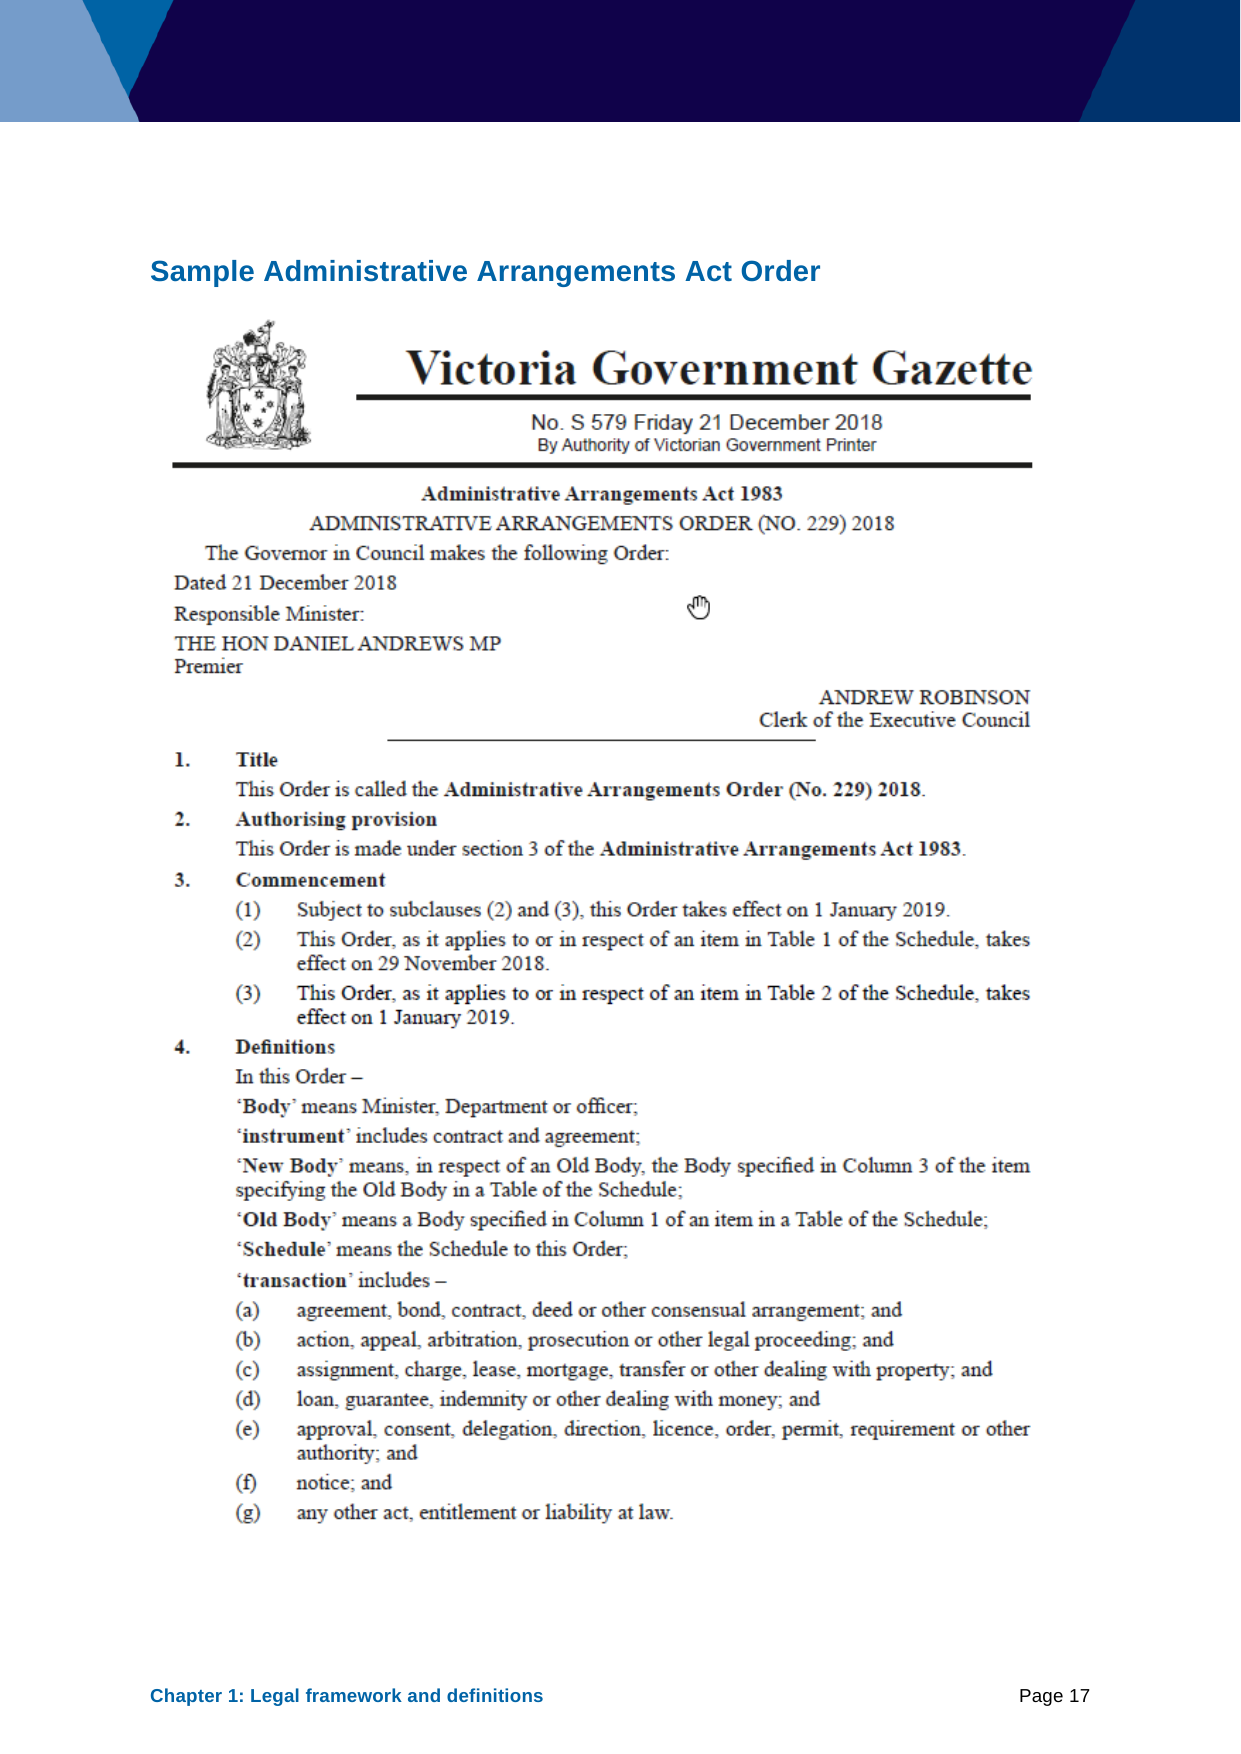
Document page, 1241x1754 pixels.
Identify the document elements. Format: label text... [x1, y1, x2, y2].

picture [150, 314, 1072, 1566]
subtitle Sample Administrative Arrangements Act Order [150, 254, 1090, 288]
picture [0, 0, 1241, 122]
